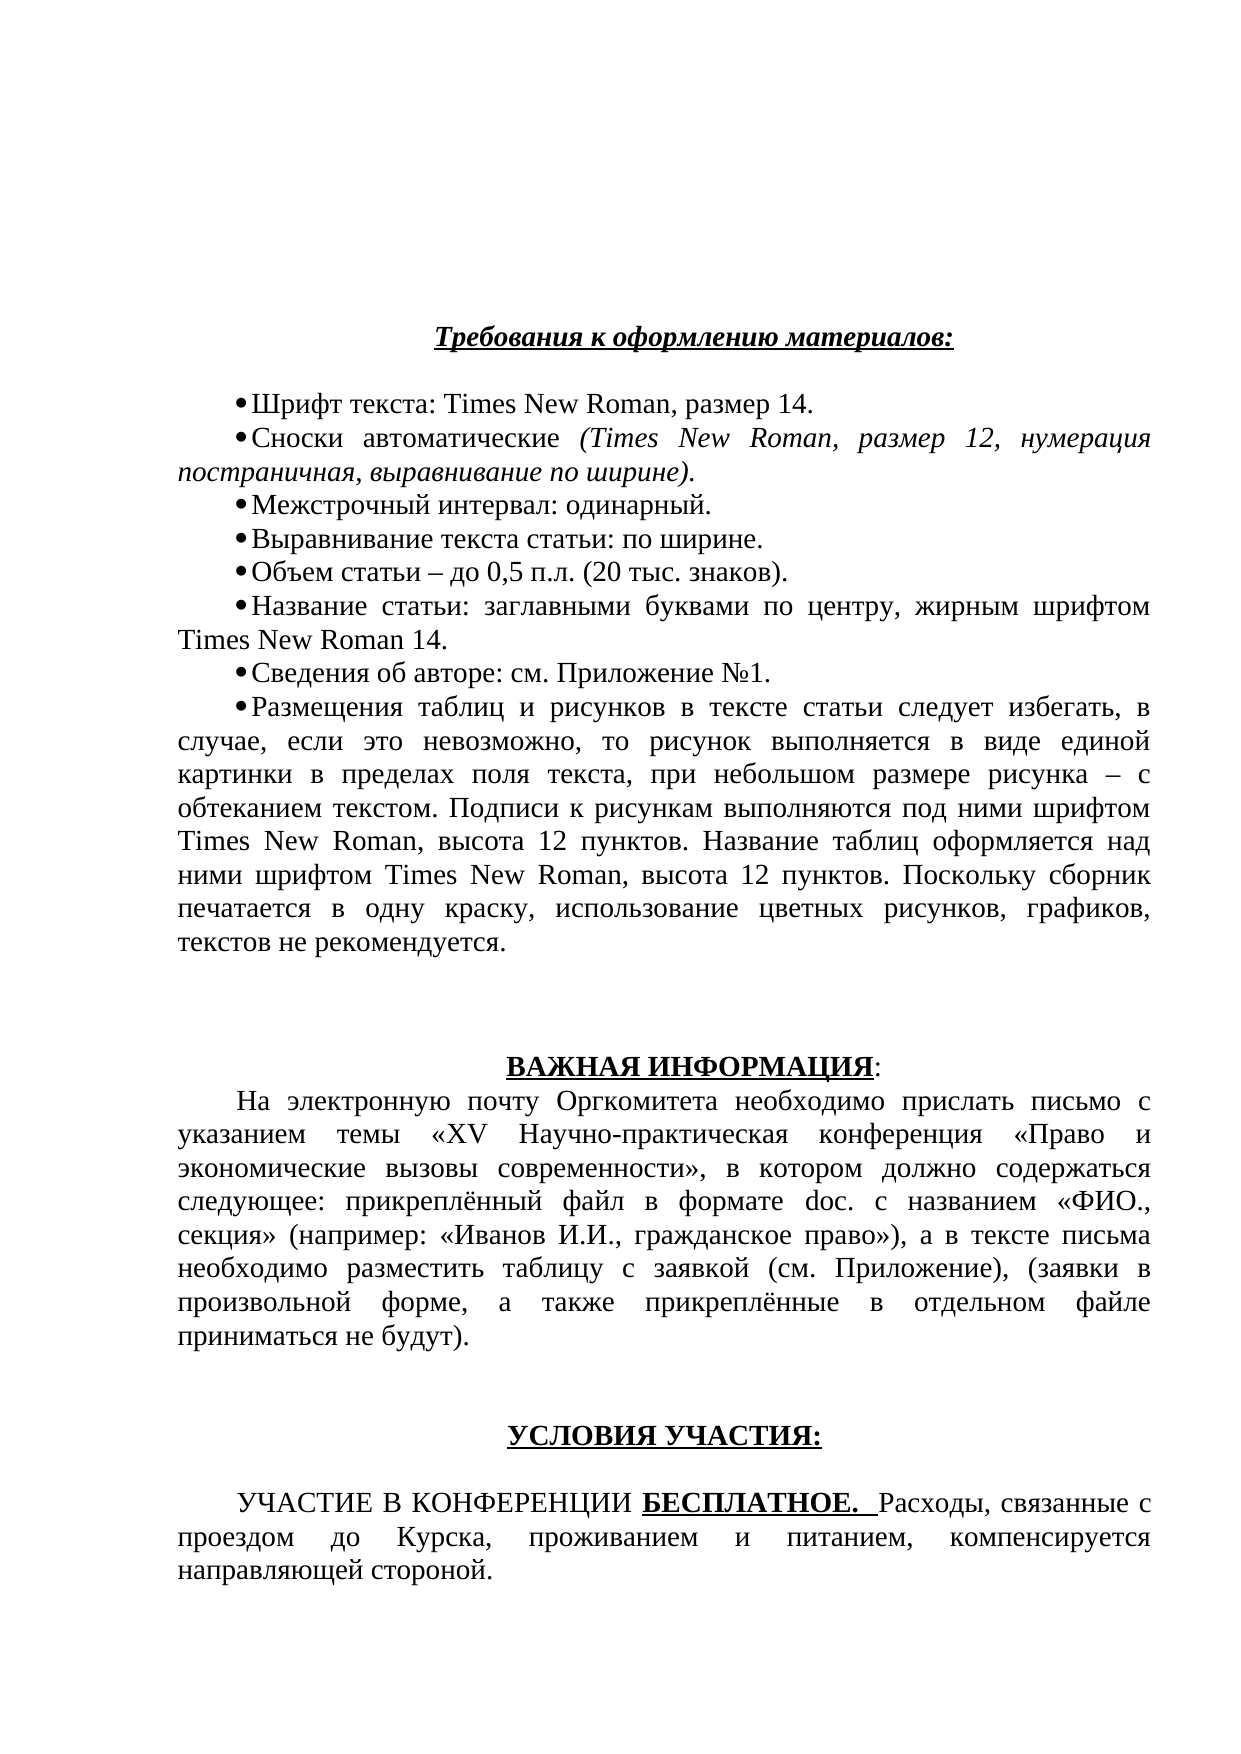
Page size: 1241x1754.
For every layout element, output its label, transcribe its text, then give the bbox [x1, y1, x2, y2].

text Требования к оформлению материалов: [177, 319, 1152, 353]
list Сведения об авторе: см. Приложение №1. [177, 655, 1152, 689]
text УЧАСТИЕ В КОНФЕРЕНЦИИ БЕСПЛАТНОЕ. Расходы, связанные с проездом до Курска, проживанием и питанием, компенсируется направляющей стороной. [177, 1485, 1152, 1586]
list Размещения таблиц и рисунков в тексте статьи следует избегать, в случае, если это невозможно, то рисунок выполняется в виде единой картинки в пределах поля текста, при небольшом размере рисунка – с обтеканием текстом. Подписи к рисункам выполняются под ними шрифтом Times New Roman, высота 12 пунктов. Название таблиц оформляется над ними шрифтом Times New Roman, высота 12 пунктов. Поскольку сборник печатается в одну краску, использование цветных рисунков, графиков, текстов не рекомендуется. [177, 689, 1152, 957]
text УСЛОВИЯ УЧАСТИЯ: [177, 1418, 1152, 1452]
list Межстрочный интервал: одинарный. [177, 487, 1152, 521]
list Название статьи: заглавными буквами по центру, жирным шрифтом Times New Roman 14. [177, 588, 1152, 655]
list Выравнивание текста статьи: по ширине. [177, 521, 1152, 554]
text ВАЖНАЯ ИНФОРМАЦИЯ: [177, 1049, 1152, 1083]
text На электронную почту Оргкомитета необходимо прислать письмо с указанием темы «XV Научно-практическая конференция «Право и экономические вызовы современности», в котором должно содержаться следующее: прикреплённый файл в формате doc. с названием «ФИО., секция» (например: «Иванов И.И., гражданское право»), а в тексте письма необходимо разместить таблицу с заявкой (см. Приложение), (заявки в произвольной форме, а также прикреплённые в отдельном файле приниматься не будут). [177, 1083, 1152, 1351]
list Сноски автоматические (Times New Roman, размер 12, нумерация постраничная, выравнивание по ширине). [177, 420, 1152, 487]
list Объем статьи – до 0,5 п.л. (20 тыс. знаков). [177, 554, 1152, 588]
list Шрифт текста: Times New Roman, размер 14. [177, 386, 1152, 420]
